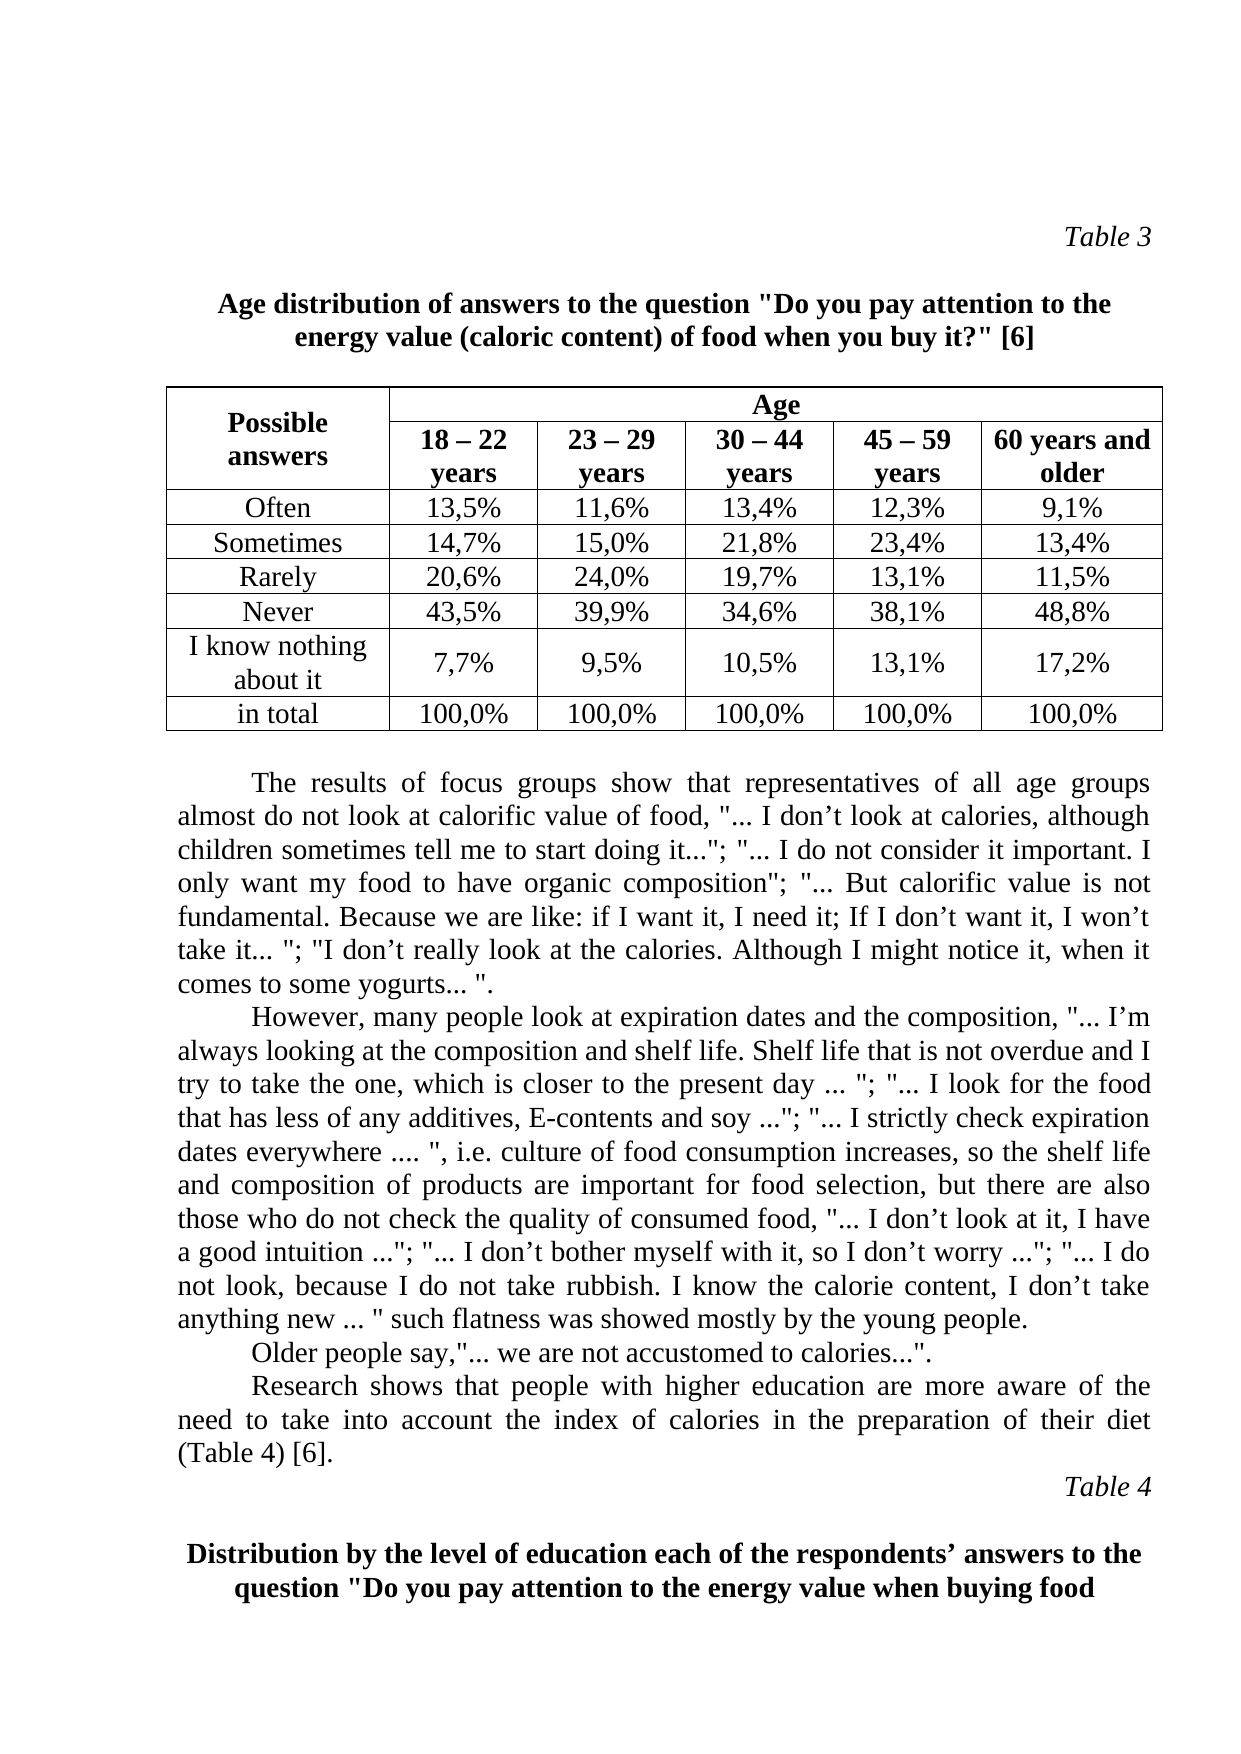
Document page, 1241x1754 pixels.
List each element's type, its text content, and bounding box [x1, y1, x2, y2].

table_cell 14,7% [390, 525, 537, 558]
table_cell 11,6% [538, 490, 685, 524]
text Table 4 [177, 1469, 1152, 1503]
table_cell in total [167, 697, 389, 730]
table_cell 15,0% [538, 525, 685, 558]
table_cell 45 – 59 years [834, 422, 981, 489]
table_cell 9,5% [538, 629, 685, 696]
table_cell 39,9% [538, 594, 685, 627]
text Older people say,"... we are not accustomed to calories...". [177, 1335, 1152, 1368]
text The results of focus groups show that representatives of all age groups almost do not look at calorific value of food, "... I don’t look at calories, although children sometimes tell me to start doing it..."; "... I do not consider it important. I only want my food to have organic composition"; "... But calorific value is not fundamental. Because we are like: if I want it, I need it; If I don’t want it, I won’t take it... "; "I don’t really look at the calories. Although I might notice it, when it comes to some yogurts... ". [177, 765, 1152, 999]
table_cell 43,5% [390, 594, 537, 627]
table_cell Never [167, 594, 389, 627]
table_cell 24,0% [538, 559, 685, 593]
table_cell 10,5% [686, 629, 833, 696]
table_cell 30 – 44 years [686, 422, 833, 489]
text Table 3 [177, 219, 1152, 252]
table_cell 13,5% [390, 490, 537, 524]
table_cell 17,2% [982, 629, 1162, 696]
table_cell Rarely [167, 559, 389, 593]
table_cell 9,1% [982, 490, 1162, 524]
table_header Possible answers [167, 388, 389, 489]
table_cell 100,0% [834, 697, 981, 730]
table_cell 38,1% [834, 594, 981, 627]
table_cell Often [167, 490, 389, 524]
table_cell 23 – 29 years [538, 422, 685, 489]
table_cell 11,5% [982, 559, 1162, 593]
table_cell 21,8% [686, 525, 833, 558]
table_cell 13,4% [686, 490, 833, 524]
table_header Age [390, 388, 1162, 421]
text Distribution by the level of education each of the respondents’ answers to the question "Do you pay attention to the energy value when buying food [177, 1536, 1152, 1603]
text Research shows that people with higher education are more aware of the need to take into account the index of calories in the preparation of their diet (Table 4) [6]. [177, 1368, 1152, 1469]
table_cell 13,1% [834, 629, 981, 696]
table_cell 19,7% [686, 559, 833, 593]
table_cell 100,0% [538, 697, 685, 730]
table_cell Sometimes [167, 525, 389, 558]
table_cell 100,0% [390, 697, 537, 730]
table_cell 34,6% [686, 594, 833, 627]
text Age distribution of answers to the question "Do you pay attention to the energy value (caloric content) of food when you buy it?" [6] [177, 286, 1152, 353]
table_cell 20,6% [390, 559, 537, 593]
table_cell 13,1% [834, 559, 981, 593]
table_cell 23,4% [834, 525, 981, 558]
table_cell 7,7% [390, 629, 537, 696]
table_cell 100,0% [982, 697, 1162, 730]
table_cell 18 – 22 years [390, 422, 537, 489]
text However, many people look at expiration dates and the composition, "... I’m always looking at the composition and shelf life. Shelf life that is not overdue and I try to take the one, which is closer to the present day ... "; "... I look for the food that has less of any additives, E-contents and soy ..."; "... I strictly check expiration dates everywhere .... ", i.e. culture of food consumption increases, so the shelf life and composition of products are important for food selection, but there are also those who do not check the quality of consumed food, "... I don’t look at it, I have a good intuition ..."; "... I don’t bother myself with it, so I don’t worry ..."; "... I do not look, because I do not take rubbish. I know the calorie content, I don’t take anything new ... " such flatness was showed mostly by the young people. [177, 999, 1152, 1335]
table_cell 48,8% [982, 594, 1162, 627]
table_cell 100,0% [686, 697, 833, 730]
table_cell I know nothing about it [167, 629, 389, 696]
table_cell 60 years and older [982, 422, 1162, 489]
table_cell 13,4% [982, 525, 1162, 558]
table_cell 12,3% [834, 490, 981, 524]
